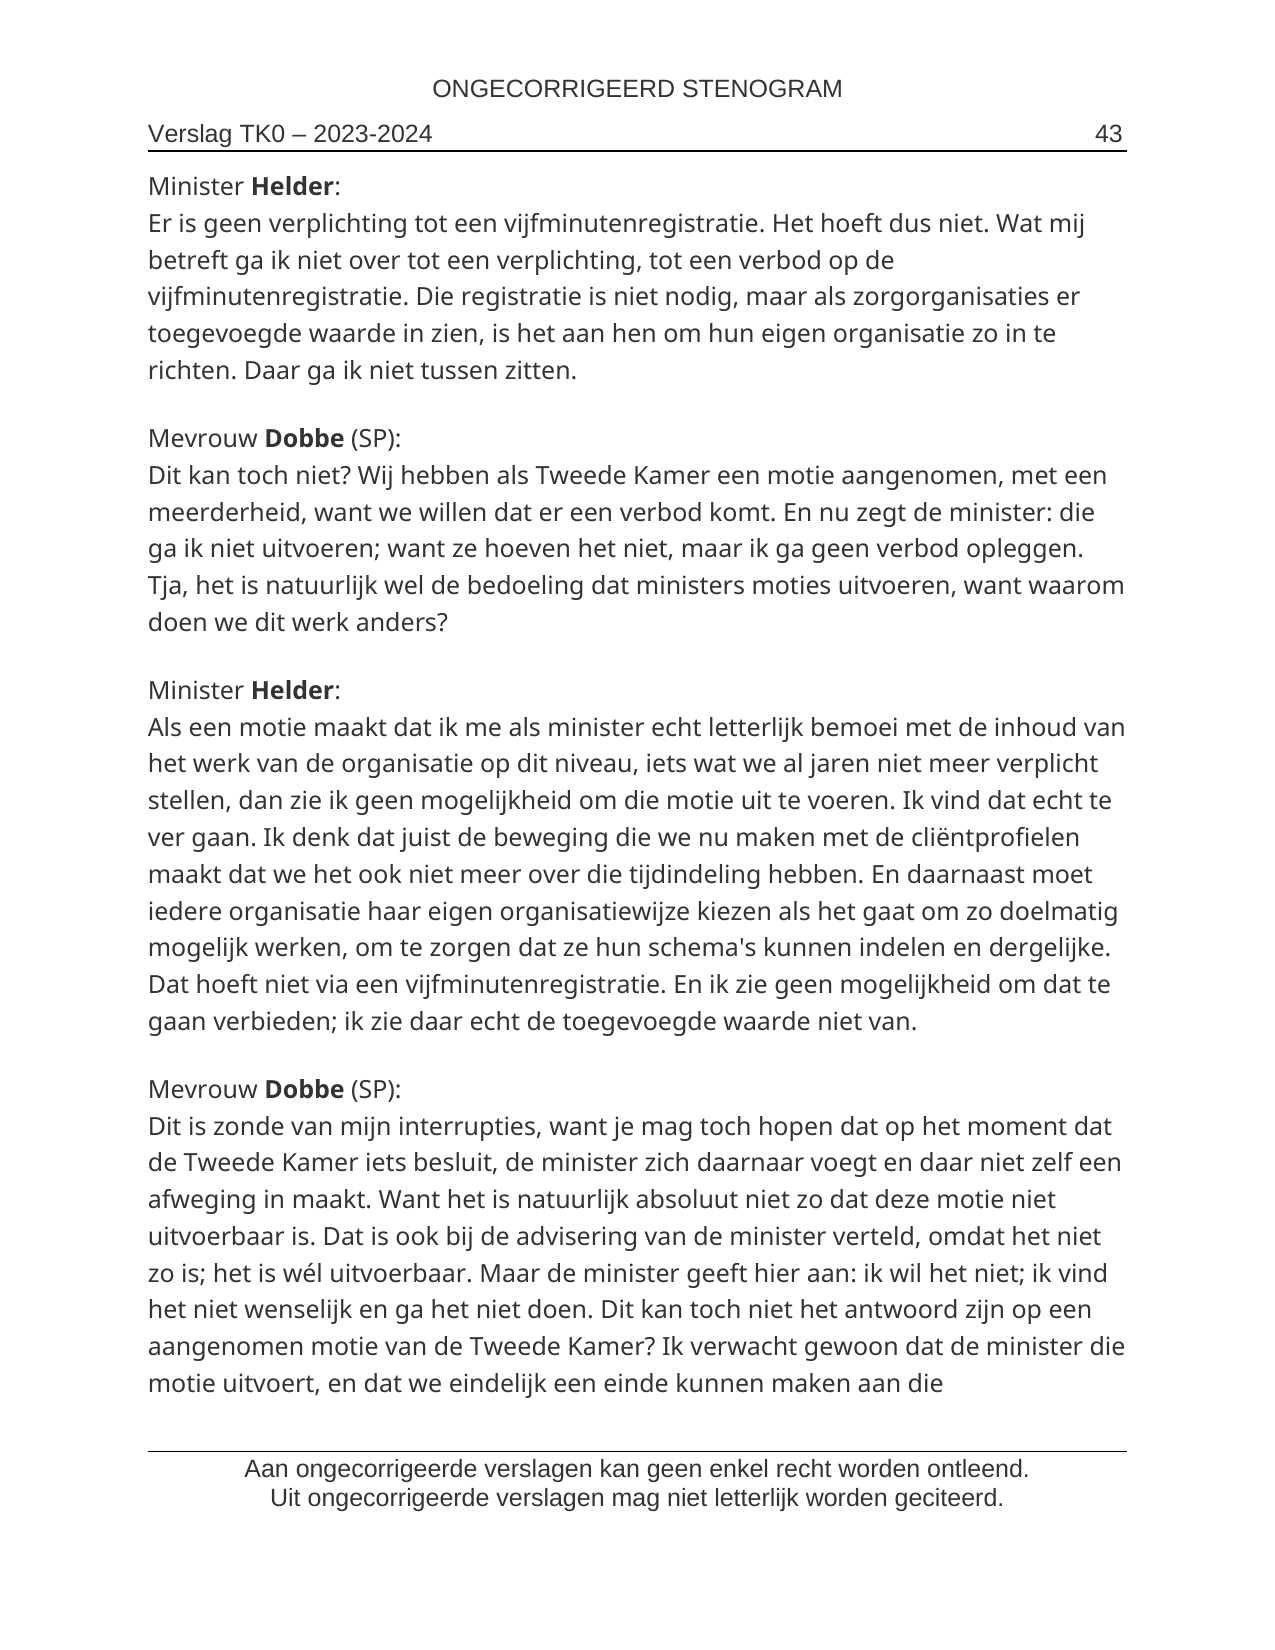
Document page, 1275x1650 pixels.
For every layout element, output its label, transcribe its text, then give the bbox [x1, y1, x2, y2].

text Mevrouw Dobbe (SP): Dit kan toch niet? Wij hebben als Tweede Kamer een motie aangenomen, met een meerderheid, want we willen dat er een verbod komt. En nu zegt de minister: die ga ik niet uitvoeren; want ze hoeven het niet, maar ik ga geen verbod opleggen. Tja, het is natuurlijk wel de bedoeling dat ministers moties uitvoeren, want waarom doen we dit werk anders? [148, 421, 1127, 638]
text Minister Helder: Als een motie maakt dat ik me als minister echt letterlijk bemoei met de inhoud van het werk van de organisatie op dit niveau, iets wat we al jaren niet meer verplicht stellen, dan zie ik geen mogelijkheid om die motie uit te voeren. Ik vind dat echt te ver gaan. Ik denk dat juist de beweging die we nu maken met de cliëntprofielen maakt dat we het ook niet meer over die tijdindeling hebben. En daarnaast moet iedere organisatie haar eigen organisatiewijze kiezen als het gaat om zo doelmatig mogelijk werken, om te zorgen dat ze hun schema's kunnen indelen en dergelijke. Dat hoeft niet via een vijfminutenregistratie. En ik zie geen mogelijkheid om dat te gaan verbieden; ik zie daar echt de toegevoegde waarde niet van. [148, 672, 1127, 1037]
text Minister Helder: Er is geen verplichting tot een vijfminutenregistratie. Het hoeft dus niet. Wat mij betreft ga ik niet over tot een verplichting, tot een verbod op de vijfminutenregistratie. Die registratie is niet nodig, maar als zorgorganisaties er toegevoegde waarde in zien, is het aan hen om hun eigen organisatie zo in te richten. Daar ga ik niet tussen zitten. [148, 169, 1127, 387]
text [148, 1071, 1127, 1400]
